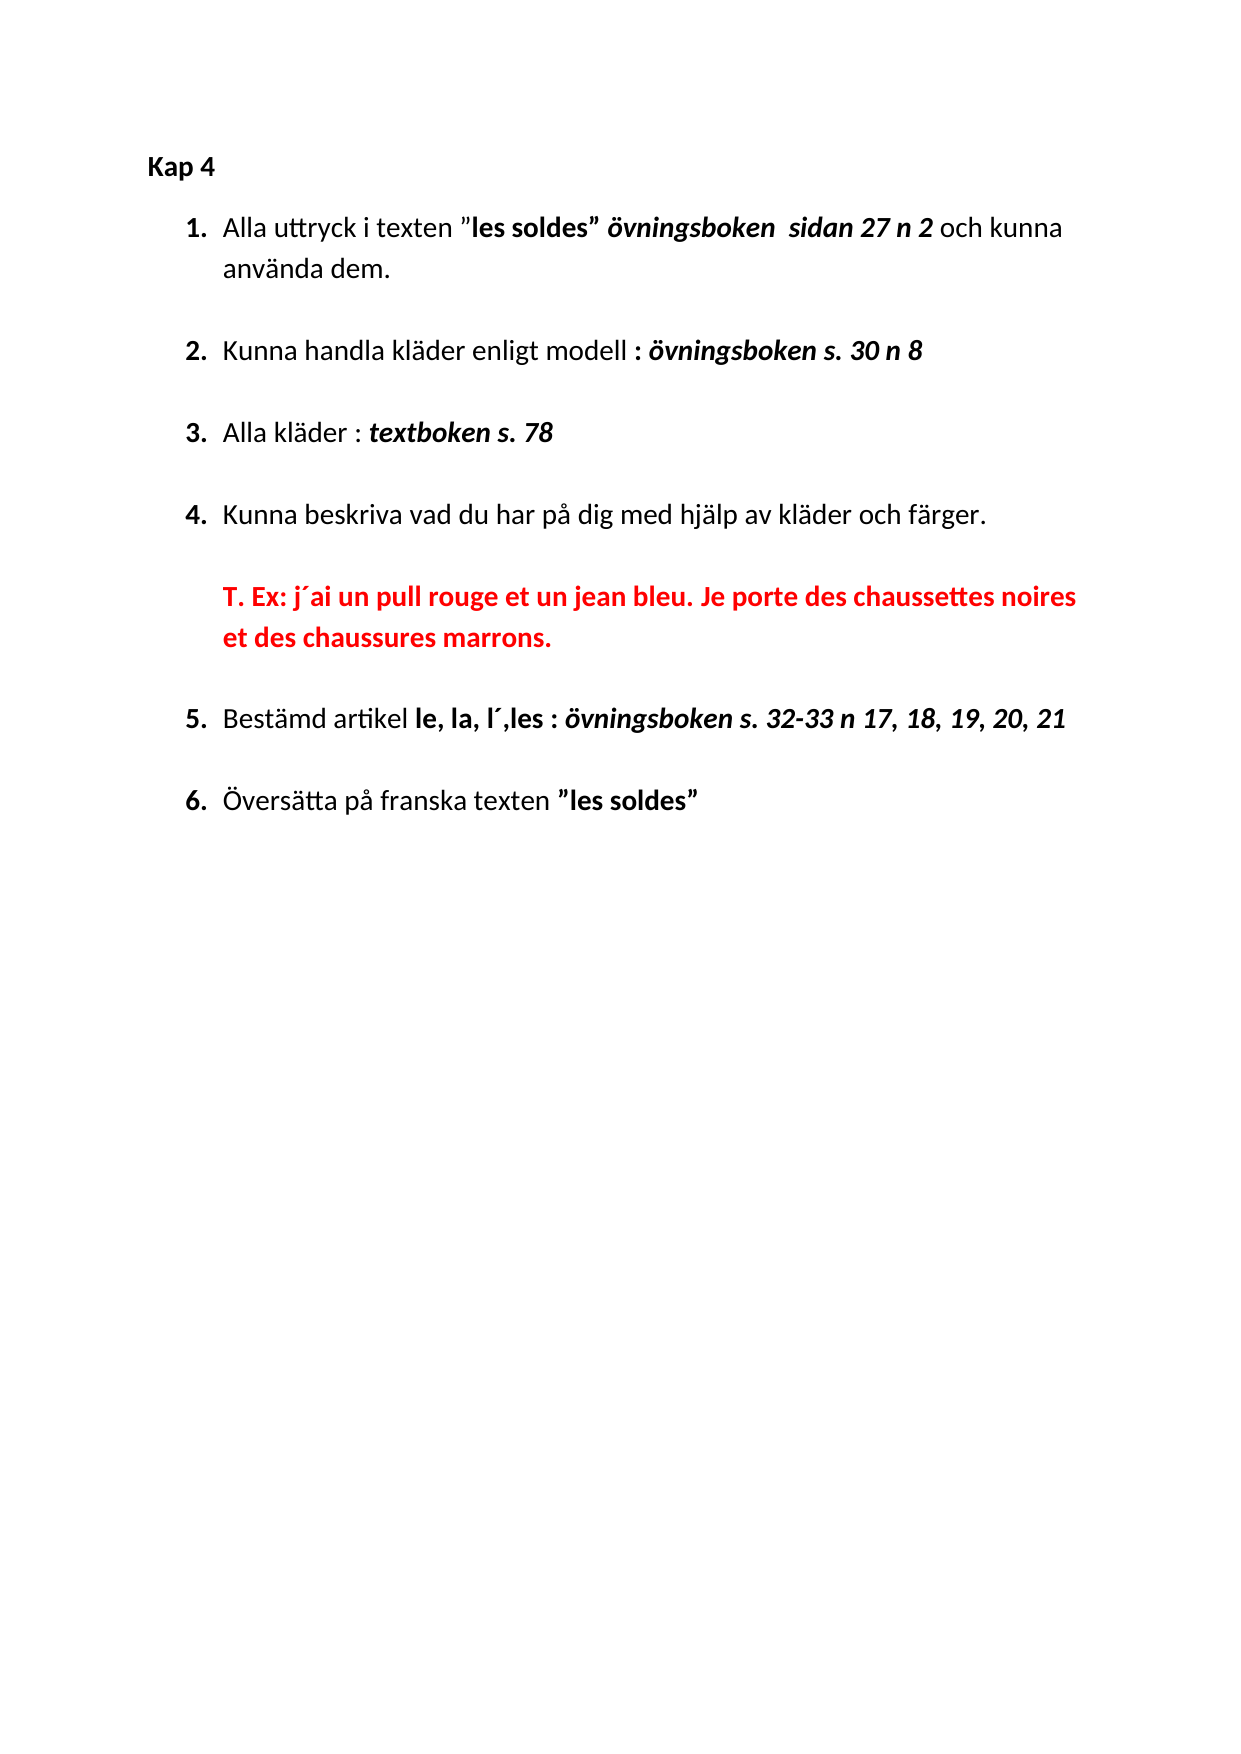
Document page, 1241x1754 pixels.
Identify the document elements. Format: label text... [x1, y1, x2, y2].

list T. Ex: j´ai un pull rouge et un jean bleu. Je porte des chaussettes noires et des chaussures marrons. [223, 578, 1093, 654]
list Översätta på franska texten ”les soldes” [185, 782, 1093, 818]
list Alla uttryck i texten ”les soldes” övningsboken sidan 27 n 2 och kunna använda dem. [185, 209, 1093, 286]
list Kunna handla kläder enligt modell : övningsboken s. 30 n 8 [185, 332, 1093, 368]
text Kap 4 [148, 148, 1093, 183]
list Alla kläder : textboken s. 78 [185, 414, 1093, 450]
list Bestämd artikel le, la, l´,les : övningsboken s. 32-33 n 17, 18, 19, 20, 21 [185, 701, 1093, 736]
list Kunna beskriva vad du har på dig med hjälp av kläder och färger. [185, 496, 1093, 532]
